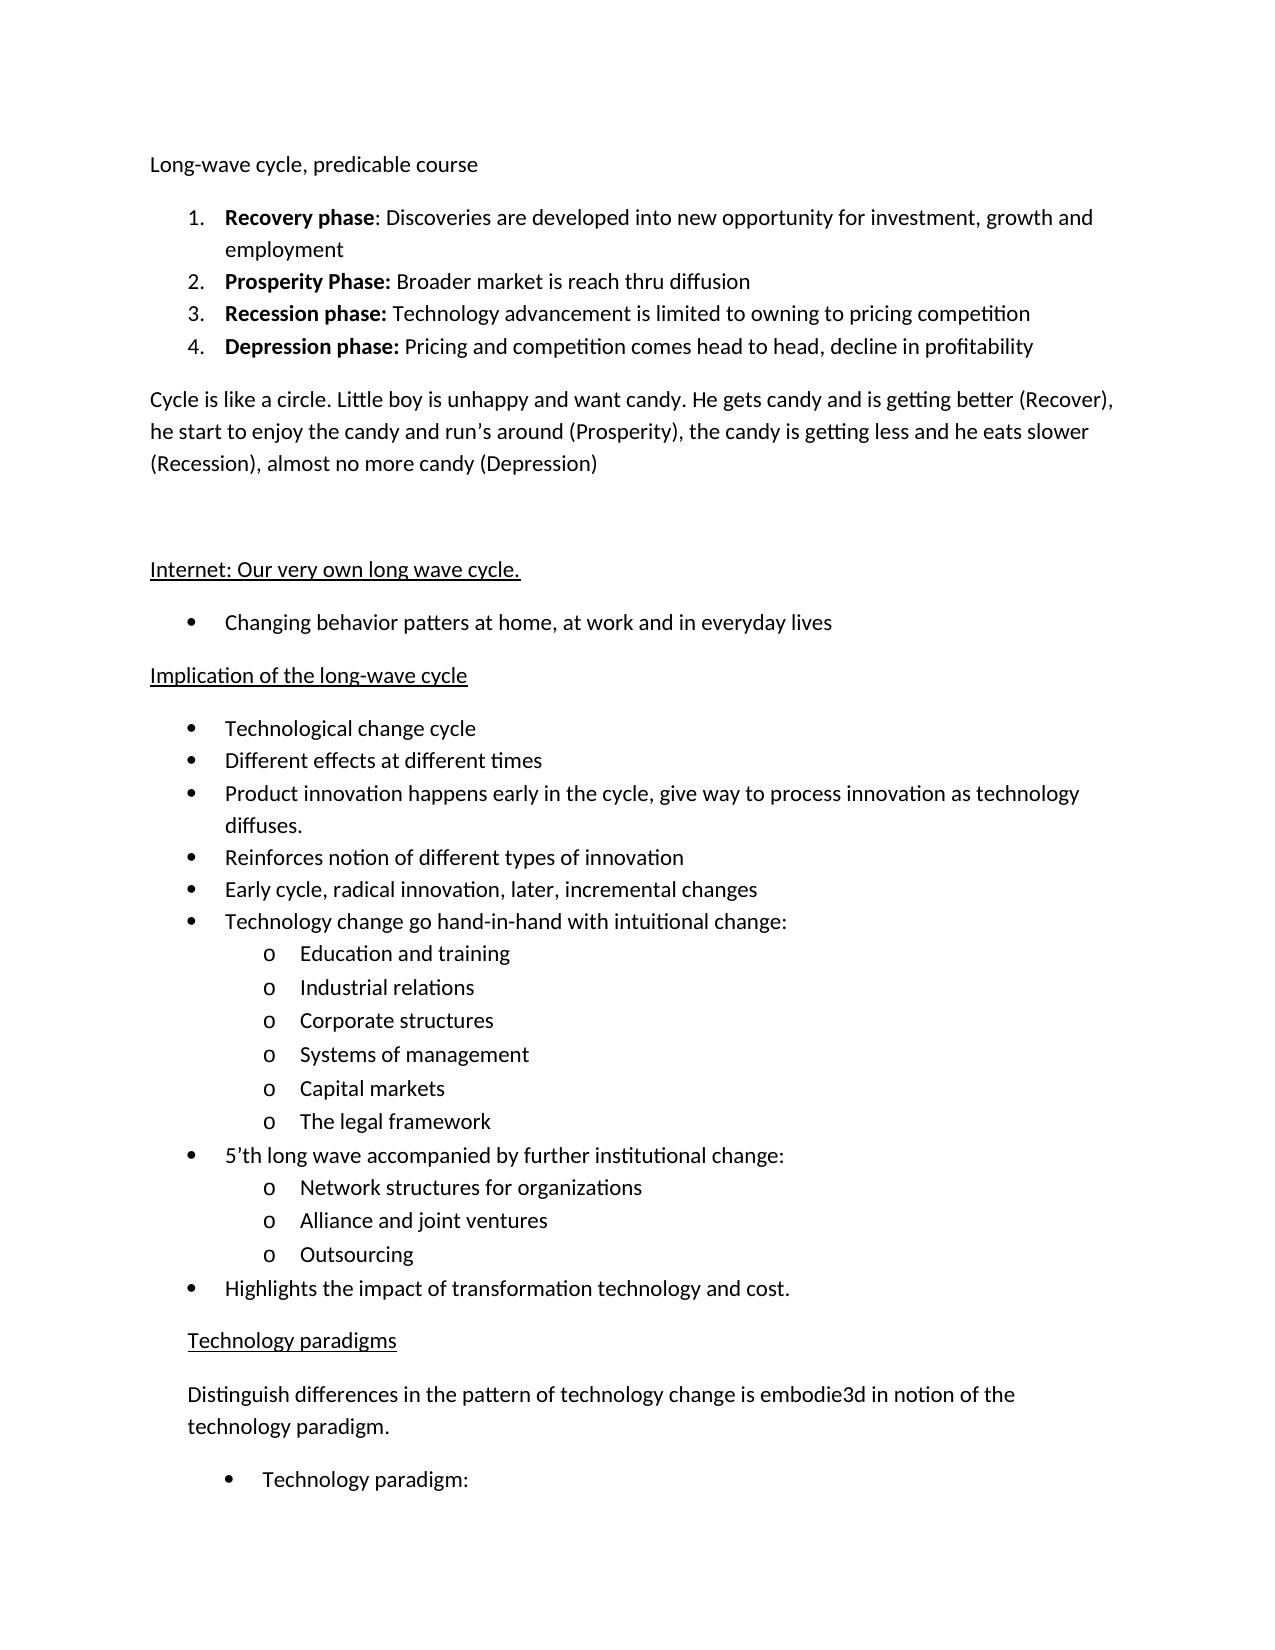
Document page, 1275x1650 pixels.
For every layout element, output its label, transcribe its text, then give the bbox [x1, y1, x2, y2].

list Outsourcing [262, 1240, 1125, 1269]
list Technology change go hand-in-hand with intuitional change: [187, 907, 1125, 935]
list Highlights the impact of transformation technology and cost. [187, 1274, 1125, 1302]
list Different effects at different times [187, 746, 1125, 774]
text Long-wave cycle, predicable course [150, 150, 1125, 178]
list Changing behavior patters at home, at work and in everyday lives [187, 608, 1125, 636]
list Technology paradigm: [225, 1465, 1125, 1493]
list 5’th long wave accompanied by further institutional change: [187, 1141, 1125, 1169]
list Recession phase: Technology advancement is limited to owning to pricing competition [187, 299, 1125, 328]
text Distinguish differences in the pattern of technology change is embodie3d in notion of the technology paradigm. [187, 1380, 1125, 1440]
list Systems of management [262, 1040, 1125, 1069]
list Depression phase: Pricing and competition comes head to head, decline in profitability [187, 332, 1125, 360]
list Product innovation happens early in the cycle, give way to process innovation as technology diffuses. [187, 779, 1125, 839]
list Reinforces notion of different types of innovation [187, 843, 1125, 871]
list The legal framework [262, 1107, 1125, 1136]
text Implication of the long-wave cycle [150, 661, 1125, 689]
list Recovery phase: Discoveries are developed into new opportunity for investment, growth and employment [187, 203, 1125, 263]
list Industrial relations [262, 973, 1125, 1002]
list Education and training [262, 939, 1125, 969]
text Cycle is like a circle. Little boy is unhappy and want candy. He gets candy and is getting better (Recover), he start to enjoy the candy and run’s around (Prosperity), the candy is getting less and he eats slower (Recession), almost no more candy (Depression) [150, 385, 1125, 477]
list Capital markets [262, 1074, 1125, 1103]
text Technology paradigms [187, 1327, 1125, 1355]
list Corporate structures [262, 1007, 1125, 1036]
list Alliance and joint ventures [262, 1207, 1125, 1236]
list Technological change cycle [187, 714, 1125, 742]
list Prosperity Phase: Broader market is reach thru diffusion [187, 267, 1125, 295]
list Early cycle, radical innovation, later, incremental changes [187, 875, 1125, 903]
text Internet: Our very own long wave cycle. [150, 555, 1125, 583]
list Network structures for organizations [262, 1173, 1125, 1202]
